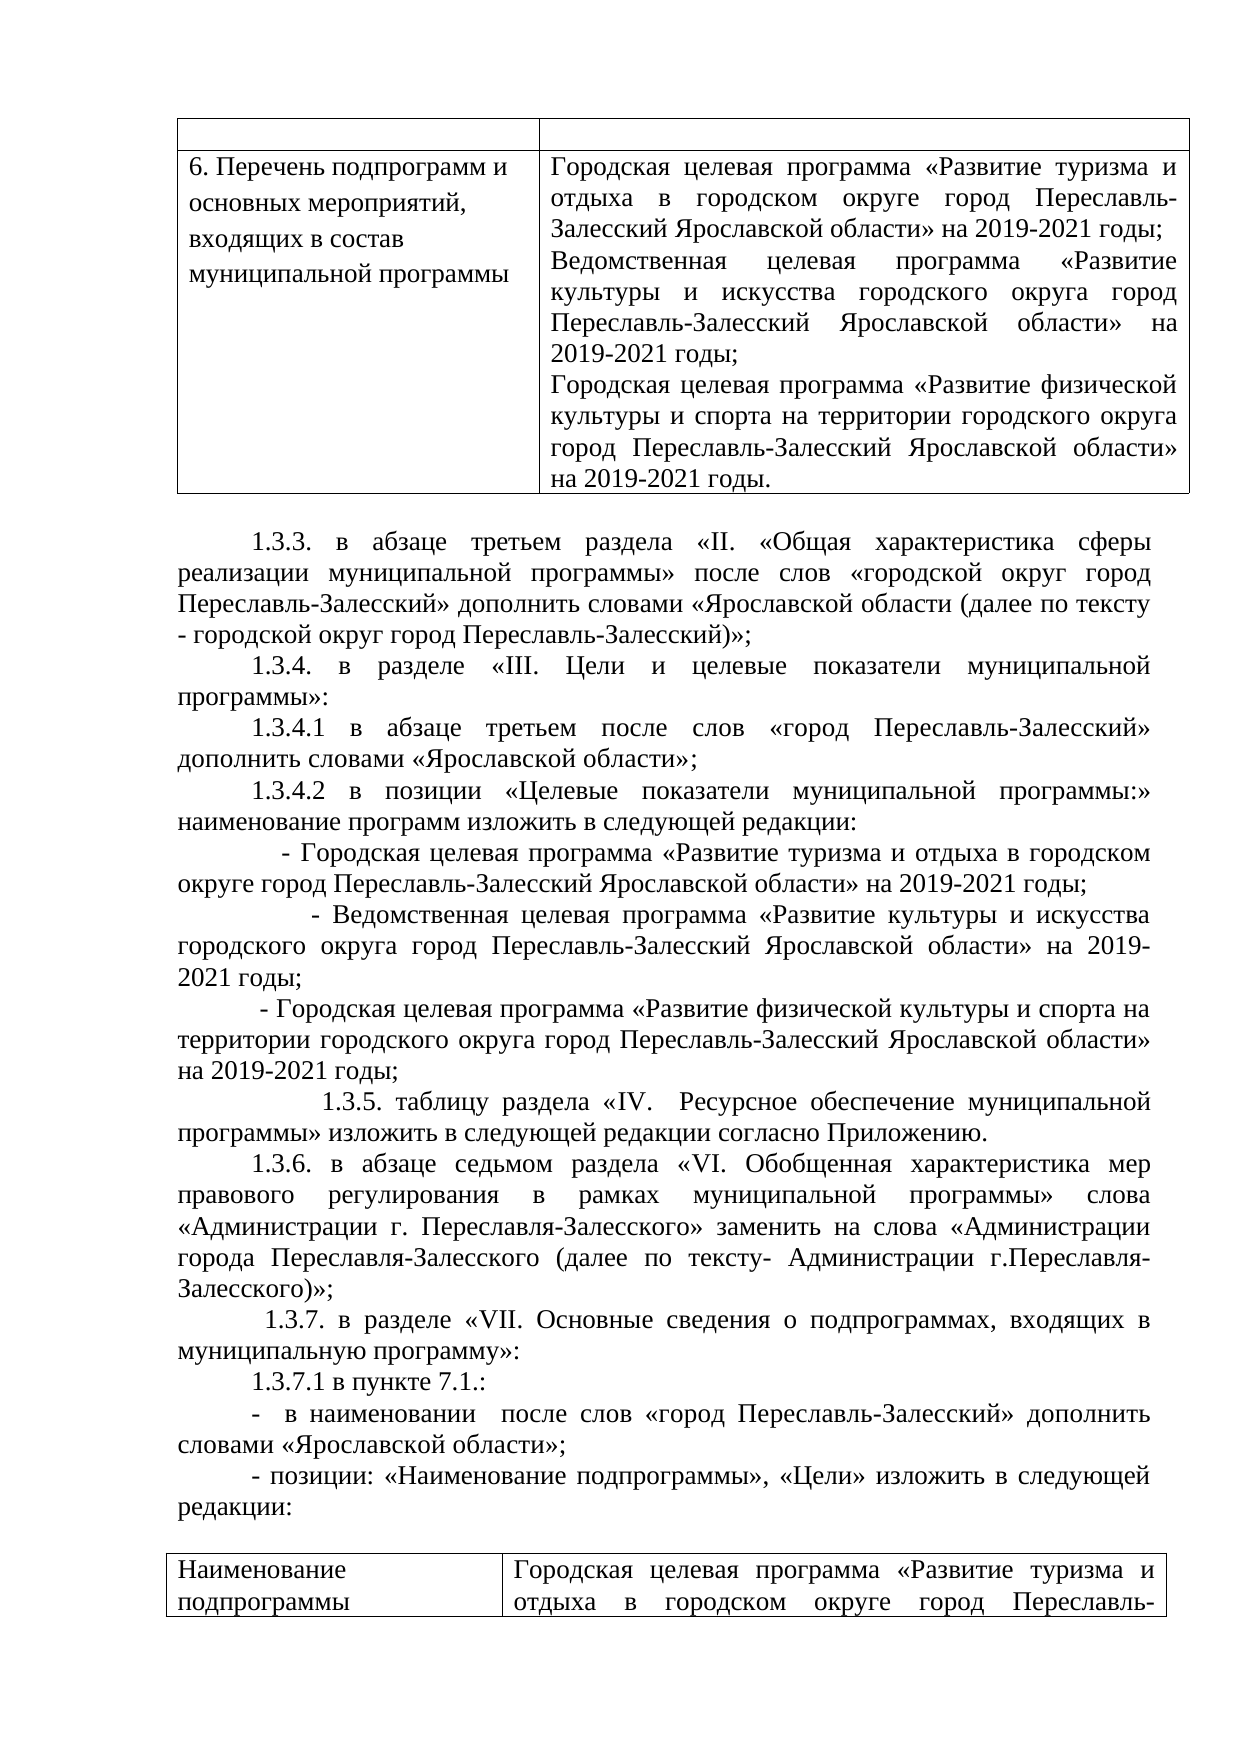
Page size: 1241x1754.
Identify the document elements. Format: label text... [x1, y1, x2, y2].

list 1.3.4. в разделе «III. Цели и целевые показатели муниципальной программы»: [177, 649, 1152, 711]
text 1.3.4.2 в позиции «Целевые показатели муниципальной программы:» наименование программ изложить в следующей редакции: [177, 774, 1152, 836]
text 1.3.7.1 в пункте 7.1.: [177, 1366, 1152, 1397]
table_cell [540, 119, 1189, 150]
text - Городская целевая программа «Развитие физической культуры и спорта на территории городского округа город Переславль-Залесский Ярославской области» на 2019-2021 годы; [177, 992, 1152, 1085]
text 1.3.7. в разделе «VII. Основные сведения о подпрограммах, входящих в муниципальную программу»: [177, 1303, 1152, 1366]
text - в наименовании после слов «город Переславль-Залесский» дополнить словами «Ярославской области»; [177, 1397, 1152, 1459]
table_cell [178, 119, 539, 150]
text - позиции: «Наименование подпрограммы», «Цели» изложить в следующей редакции: [177, 1459, 1152, 1521]
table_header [503, 1554, 1166, 1616]
list 1.3.5. таблицу раздела «IV. Ресурсное обеспечение муниципальной программы» изложить в следующей редакции согласно Приложению. [177, 1085, 1152, 1147]
text - Городская целевая программа «Развитие туризма и отдыха в городском округе город Переславль-Залесский Ярославской области» на 2019-2021 годы; [177, 836, 1152, 898]
table_cell 6. Перечень подпрограмм и основных мероприятий, входящих в состав муниципальной программы [178, 151, 539, 493]
text 1.3.4.1 в абзаце третьем после слов «город Переславль-Залесский» дополнить словами «Ярославской области»; [177, 711, 1152, 774]
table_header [167, 1554, 502, 1616]
list 1.3.6. в абзаце седьмом раздела «VI. Обобщенная характеристика мер правового регулирования в рамках муниципальной программы» слова «Администрации г. Переславля-Залесского» заменить на слова «Администрации города Переславля-Залесского (далее по тексту- Администрации г.Переславля-Залесского)»; [177, 1147, 1152, 1303]
list 1.3.3. в абзаце третьем раздела «II. «Общая характеристика сферы реализации муниципальной программы» после слов «городской округ город Переславль-Залесский» дополнить словами «Ярославской области (далее по тексту - городской округ город Переславль-Залесский)»; [177, 524, 1152, 649]
text - Ведомственная целевая программа «Развитие культуры и искусства городского округа город Переславль-Залесский Ярославской области» на 2019-2021 годы; [177, 898, 1152, 992]
table_cell Городская целевая программа «Развитие туризма и отдыха в городском округе город Переславль-Залесский Ярославской области» на 2019-2021 годы; Ведомственная целевая программа «Развитие культуры и искусства городского округа город Переславль-Залесский Ярославской области» на 2019-2021 годы; Городская целевая программа «Развитие физической культуры и спорта на территории городского округа город Переславль-Залесский Ярославской области» на 2019-2021 годы. [540, 151, 1189, 493]
